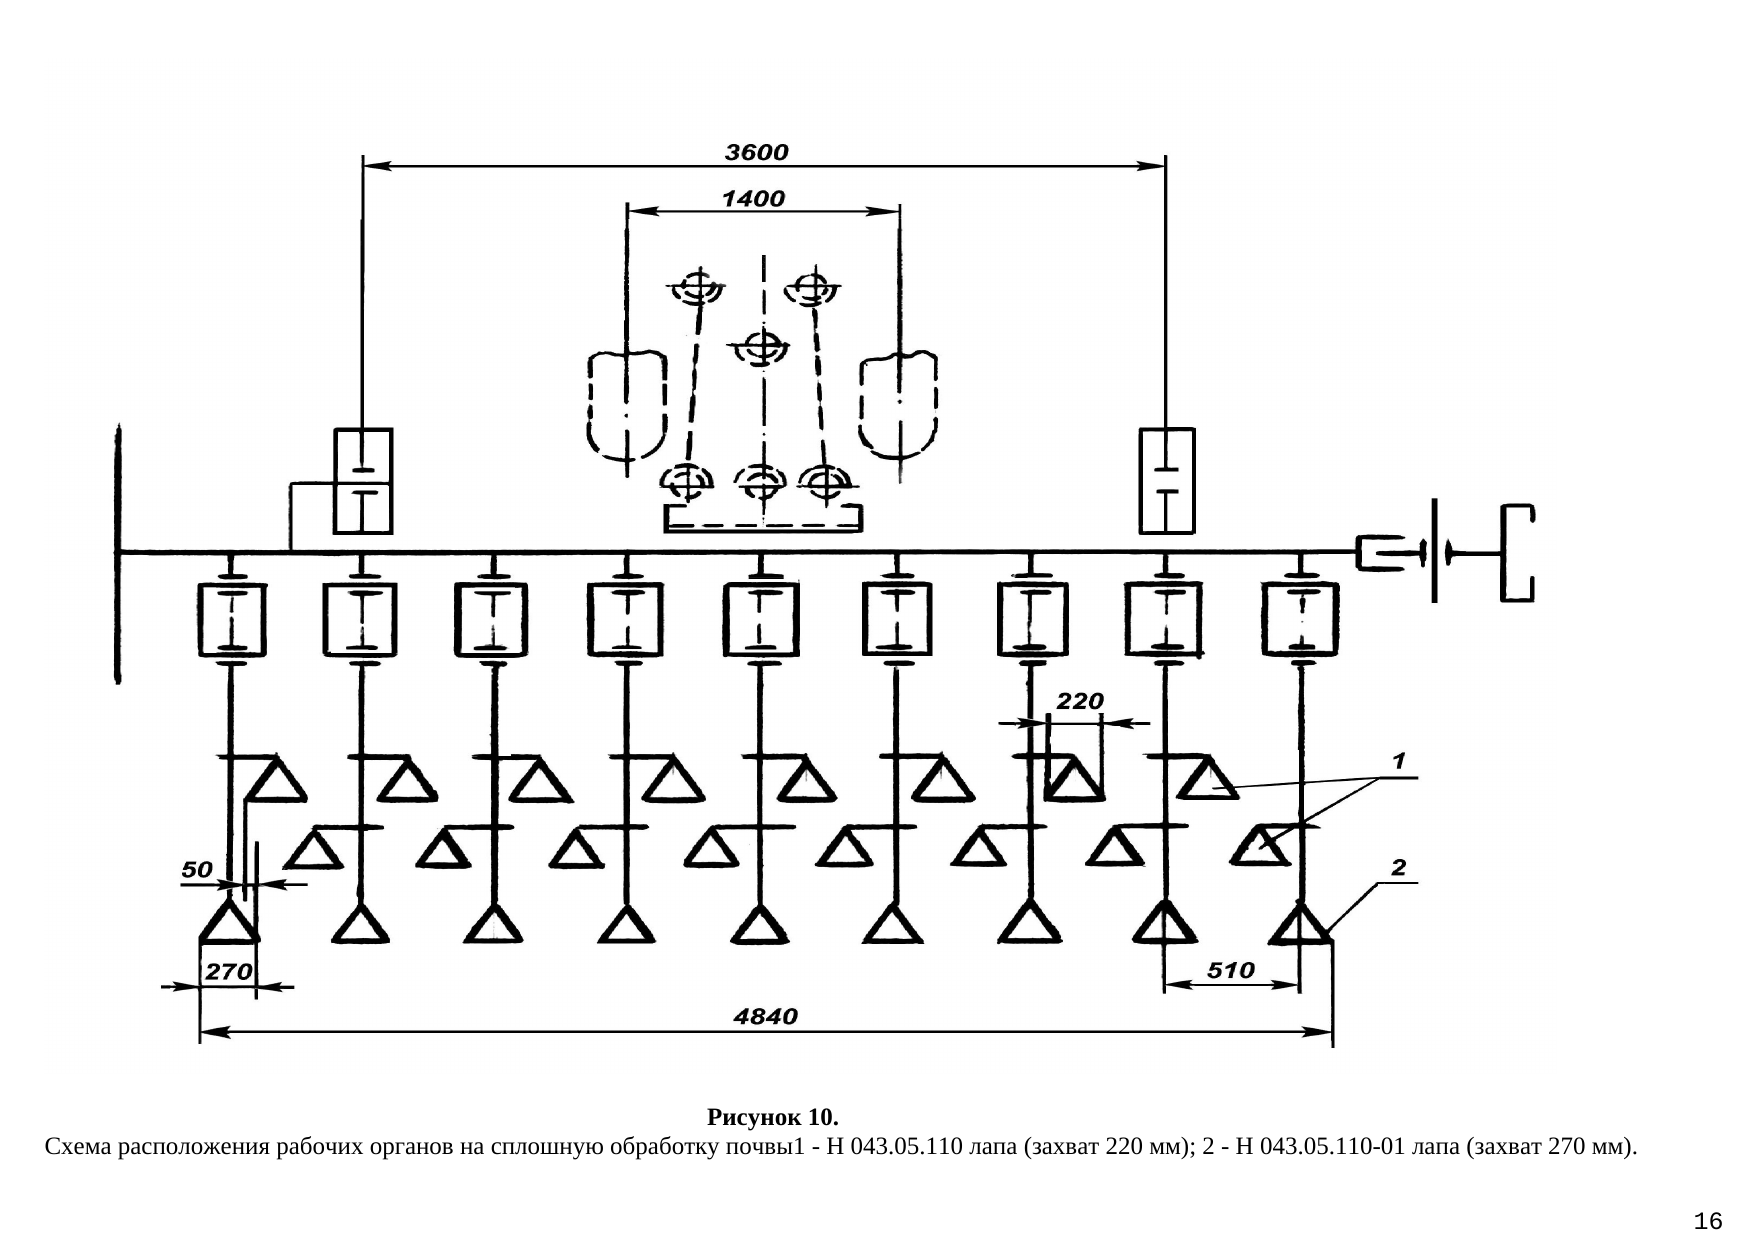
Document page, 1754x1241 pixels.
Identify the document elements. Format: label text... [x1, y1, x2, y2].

text Рисунок 10. [44, 1102, 1723, 1131]
text Схема расположения рабочих органов на сплошную обработку почвы1 - Н 043.05.110 лапа (захват 220 мм); 2 - Н 043.05.110-01 лапа (захват 270 мм). [44, 1131, 1723, 1159]
picture [44, 58, 1557, 1074]
